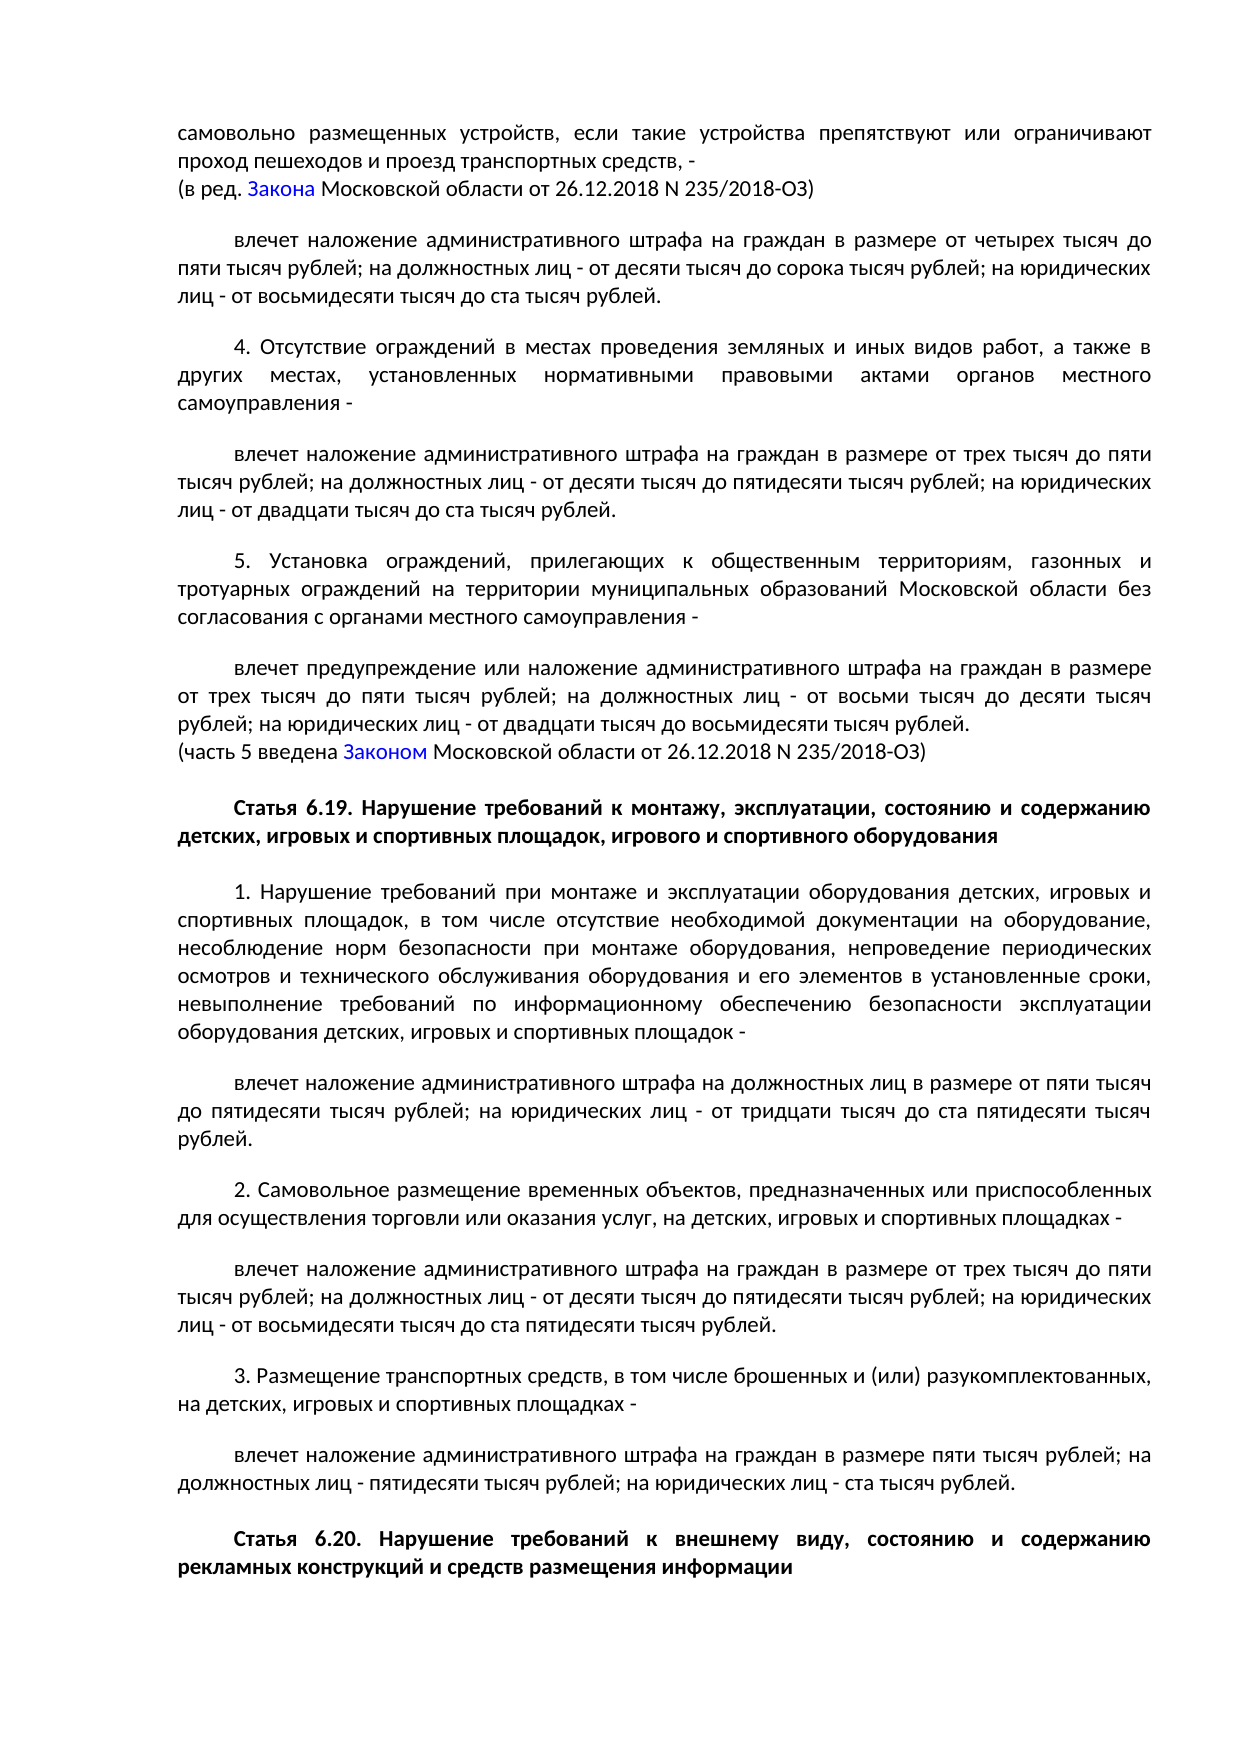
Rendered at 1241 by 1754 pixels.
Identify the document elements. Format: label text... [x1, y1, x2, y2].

text 3. Размещение транспортных средств, в том числе брошенных и (или) разукомплектованных, на детских, игровых и спортивных площадках - [177, 1361, 1152, 1417]
text 5. Установка ограждений, прилегающих к общественным территориям, газонных и тротуарных ограждений на территории муниципальных образований Московской области без согласования с органами местного самоуправления - [177, 546, 1152, 630]
text влечет предупреждение или наложение административного штрафа на граждан в размере от трех тысяч до пяти тысяч рублей; на должностных лиц - от восьми тысяч до десяти тысяч рублей; на юридических лиц - от двадцати тысяч до восьмидесяти тысяч рублей. [177, 653, 1152, 737]
text (в ред. Закона Московской области от 26.12.2018 N 235/2018-ОЗ) [177, 174, 1152, 202]
text (часть 5 введена Законом Московской области от 26.12.2018 N 235/2018-ОЗ) [177, 737, 1152, 765]
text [177, 118, 1152, 174]
title Статья 6.19. Нарушение требований к монтажу, эксплуатации, состоянию и содержанию детских, игровых и спортивных площадок, игрового и спортивного оборудования [177, 793, 1152, 849]
text влечет наложение административного штрафа на граждан в размере пяти тысяч рублей; на должностных лиц - пятидесяти тысяч рублей; на юридических лиц - ста тысяч рублей. [177, 1440, 1152, 1496]
text влечет наложение административного штрафа на граждан в размере от четырех тысяч до пяти тысяч рублей; на должностных лиц - от десяти тысяч до сорока тысяч рублей; на юридических лиц - от восьмидесяти тысяч до ста тысяч рублей. [177, 225, 1152, 309]
text 2. Самовольное размещение временных объектов, предназначенных или приспособленных для осуществления торговли или оказания услуг, на детских, игровых и спортивных площадках - [177, 1175, 1152, 1231]
text влечет наложение административного штрафа на должностных лиц в размере от пяти тысяч до пятидесяти тысяч рублей; на юридических лиц - от тридцати тысяч до ста пятидесяти тысяч рублей. [177, 1068, 1152, 1152]
text влечет наложение административного штрафа на граждан в размере от трех тысяч до пяти тысяч рублей; на должностных лиц - от десяти тысяч до пятидесяти тысяч рублей; на юридических лиц - от восьмидесяти тысяч до ста пятидесяти тысяч рублей. [177, 1254, 1152, 1338]
text 1. Нарушение требований при монтаже и эксплуатации оборудования детских, игровых и спортивных площадок, в том числе отсутствие необходимой документации на оборудование, несоблюдение норм безопасности при монтаже оборудования, непроведение периодических осмотров и технического обслуживания оборудования и его элементов в установленные сроки, невыполнение требований по информационному обеспечению безопасности эксплуатации оборудования детских, игровых и спортивных площадок - [177, 877, 1152, 1045]
title Статья 6.20. Нарушение требований к внешнему виду, состоянию и содержанию рекламных конструкций и средств размещения информации [177, 1524, 1152, 1580]
text 4. Отсутствие ограждений в местах проведения земляных и иных видов работ, а также в других местах, установленных нормативными правовыми актами органов местного самоуправления - [177, 332, 1152, 416]
text влечет наложение административного штрафа на граждан в размере от трех тысяч до пяти тысяч рублей; на должностных лиц - от десяти тысяч до пятидесяти тысяч рублей; на юридических лиц - от двадцати тысяч до ста тысяч рублей. [177, 439, 1152, 523]
